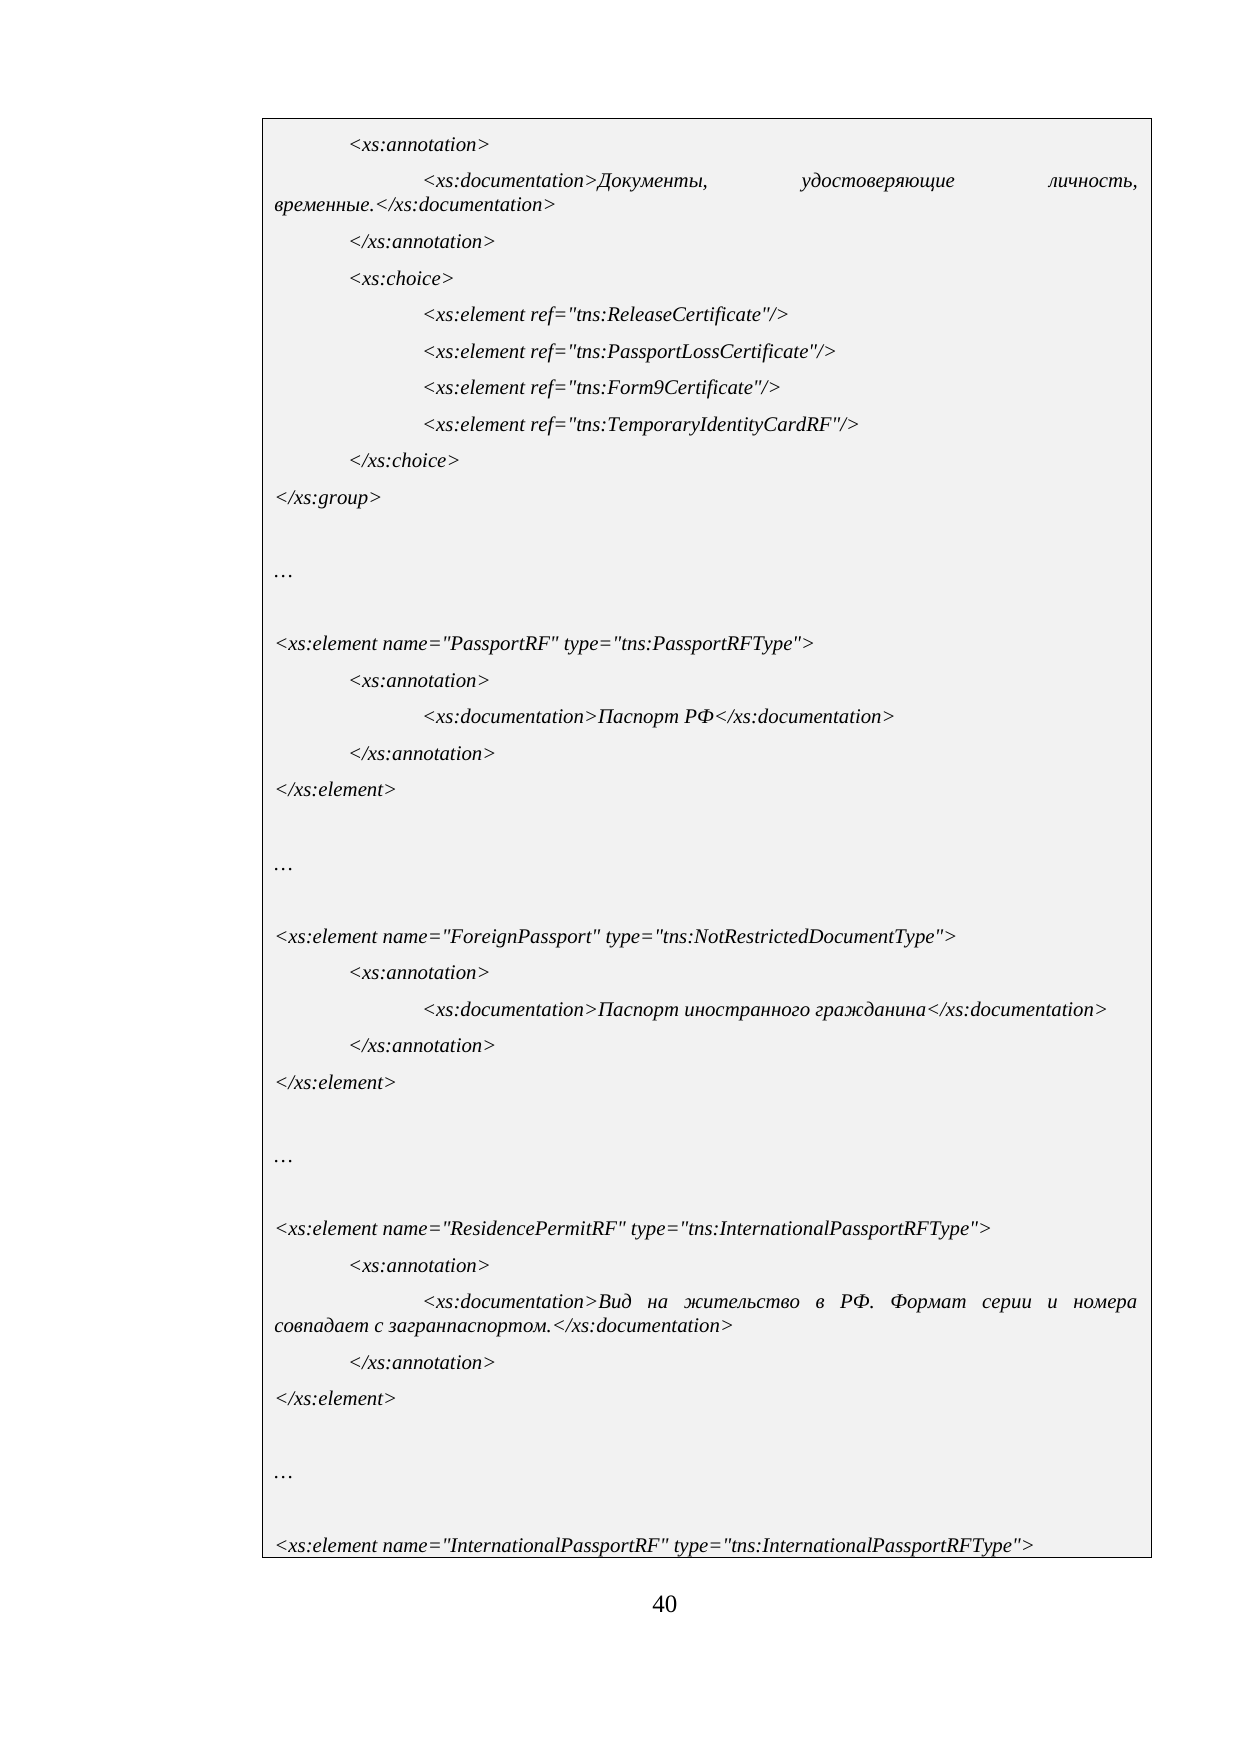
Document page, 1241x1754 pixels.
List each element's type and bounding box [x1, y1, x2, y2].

table_header [263, 119, 1151, 1557]
